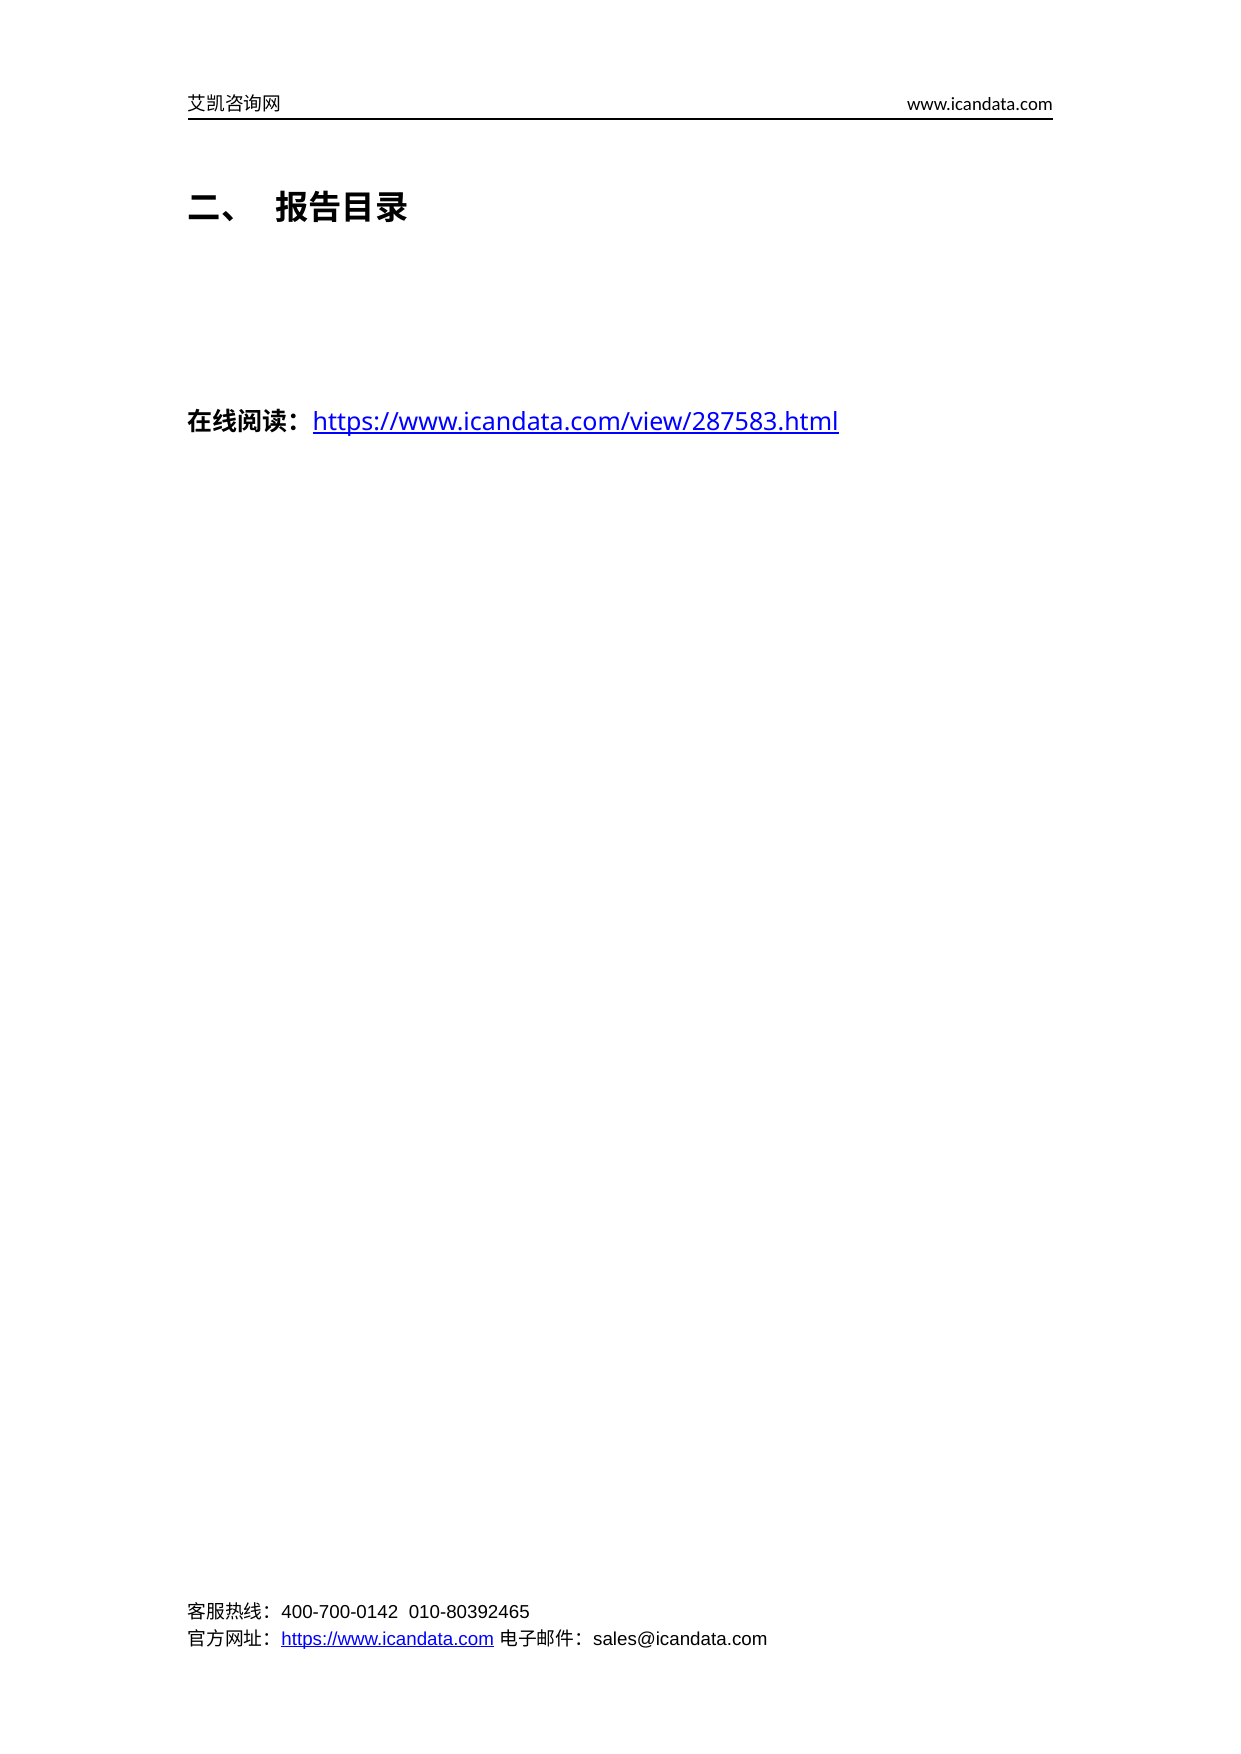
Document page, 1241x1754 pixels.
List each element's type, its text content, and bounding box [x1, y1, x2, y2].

text 在线阅读：https://www.icandata.com/view/287583.html [187, 387, 1053, 452]
subtitle 报告目录 [187, 172, 1053, 237]
